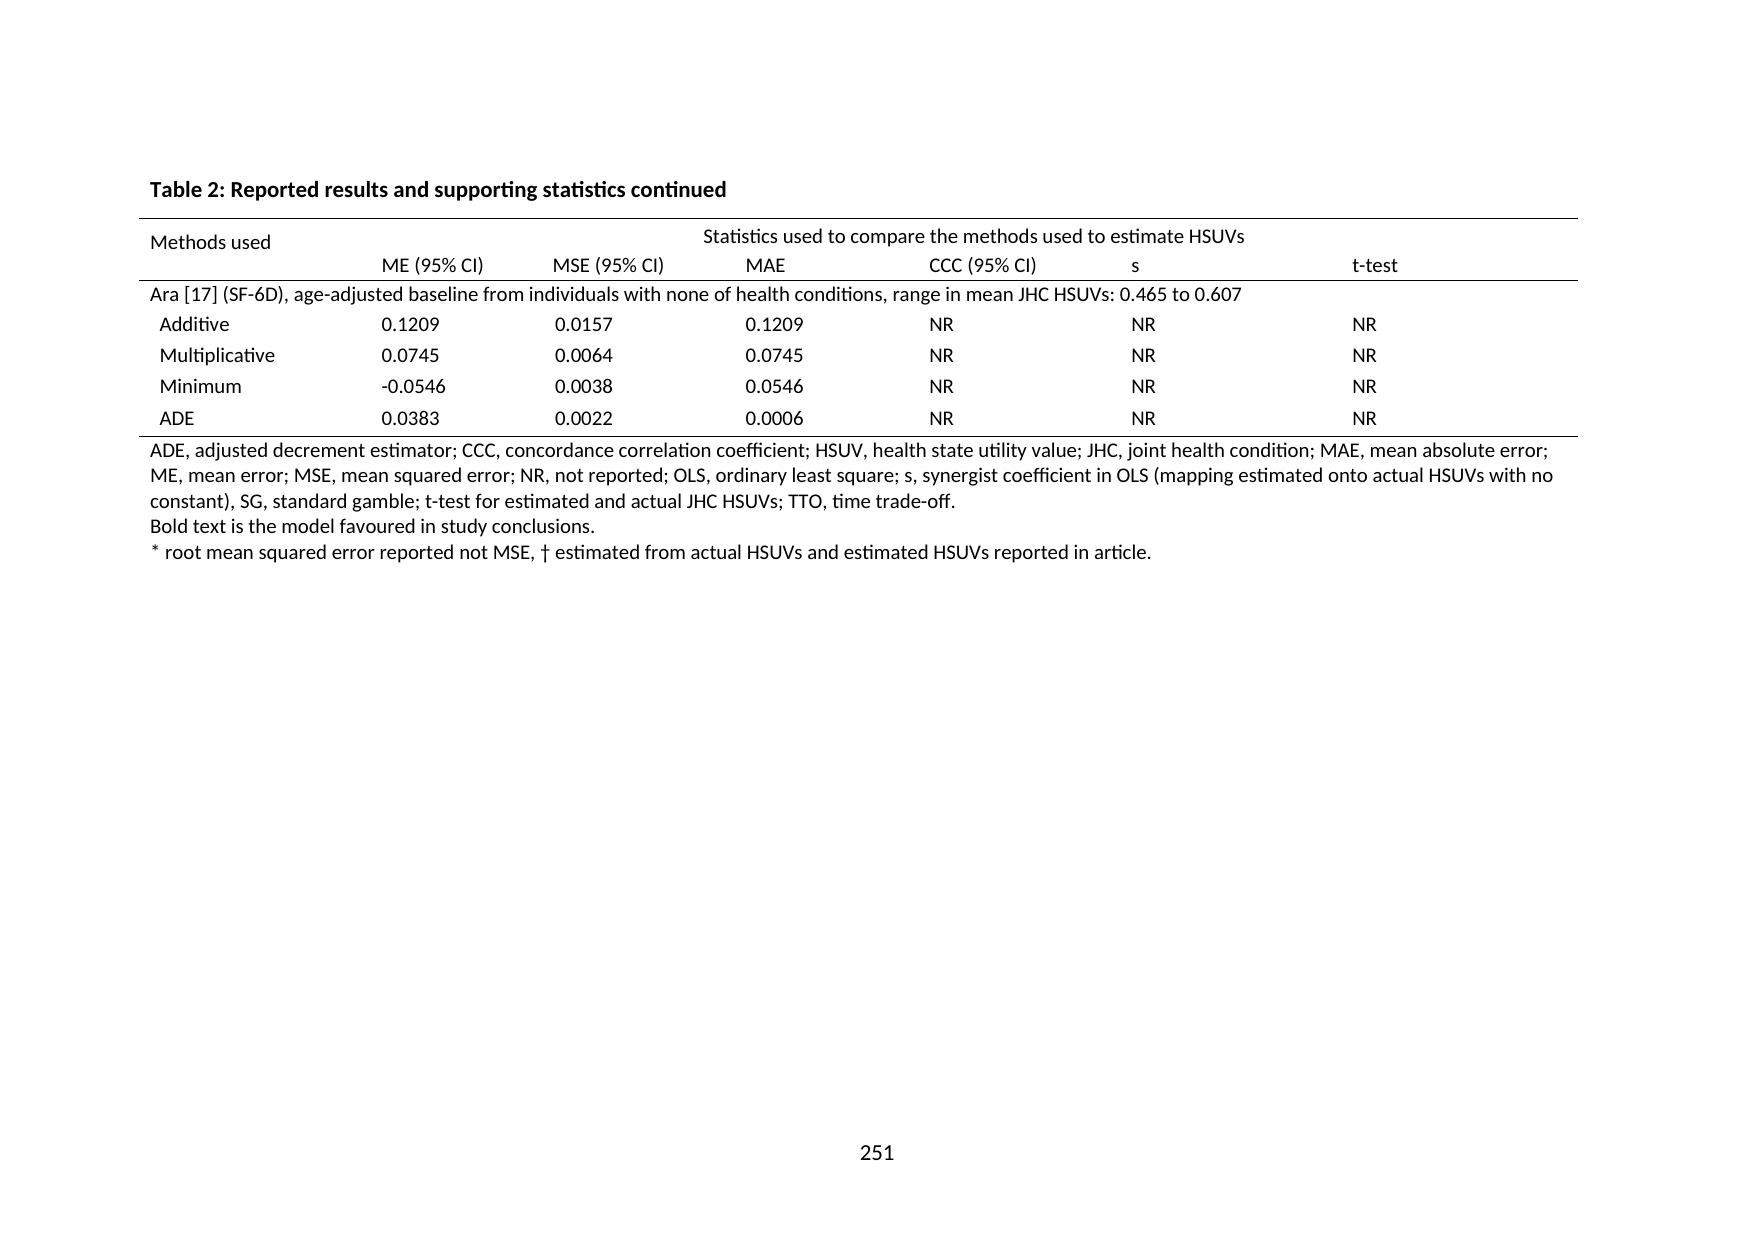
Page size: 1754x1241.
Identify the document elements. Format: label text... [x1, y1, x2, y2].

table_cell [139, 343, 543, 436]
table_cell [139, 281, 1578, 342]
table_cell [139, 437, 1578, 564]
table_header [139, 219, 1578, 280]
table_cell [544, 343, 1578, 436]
text Table 2: Reported results and supporting statistics continued [150, 175, 1604, 203]
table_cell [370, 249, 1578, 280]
